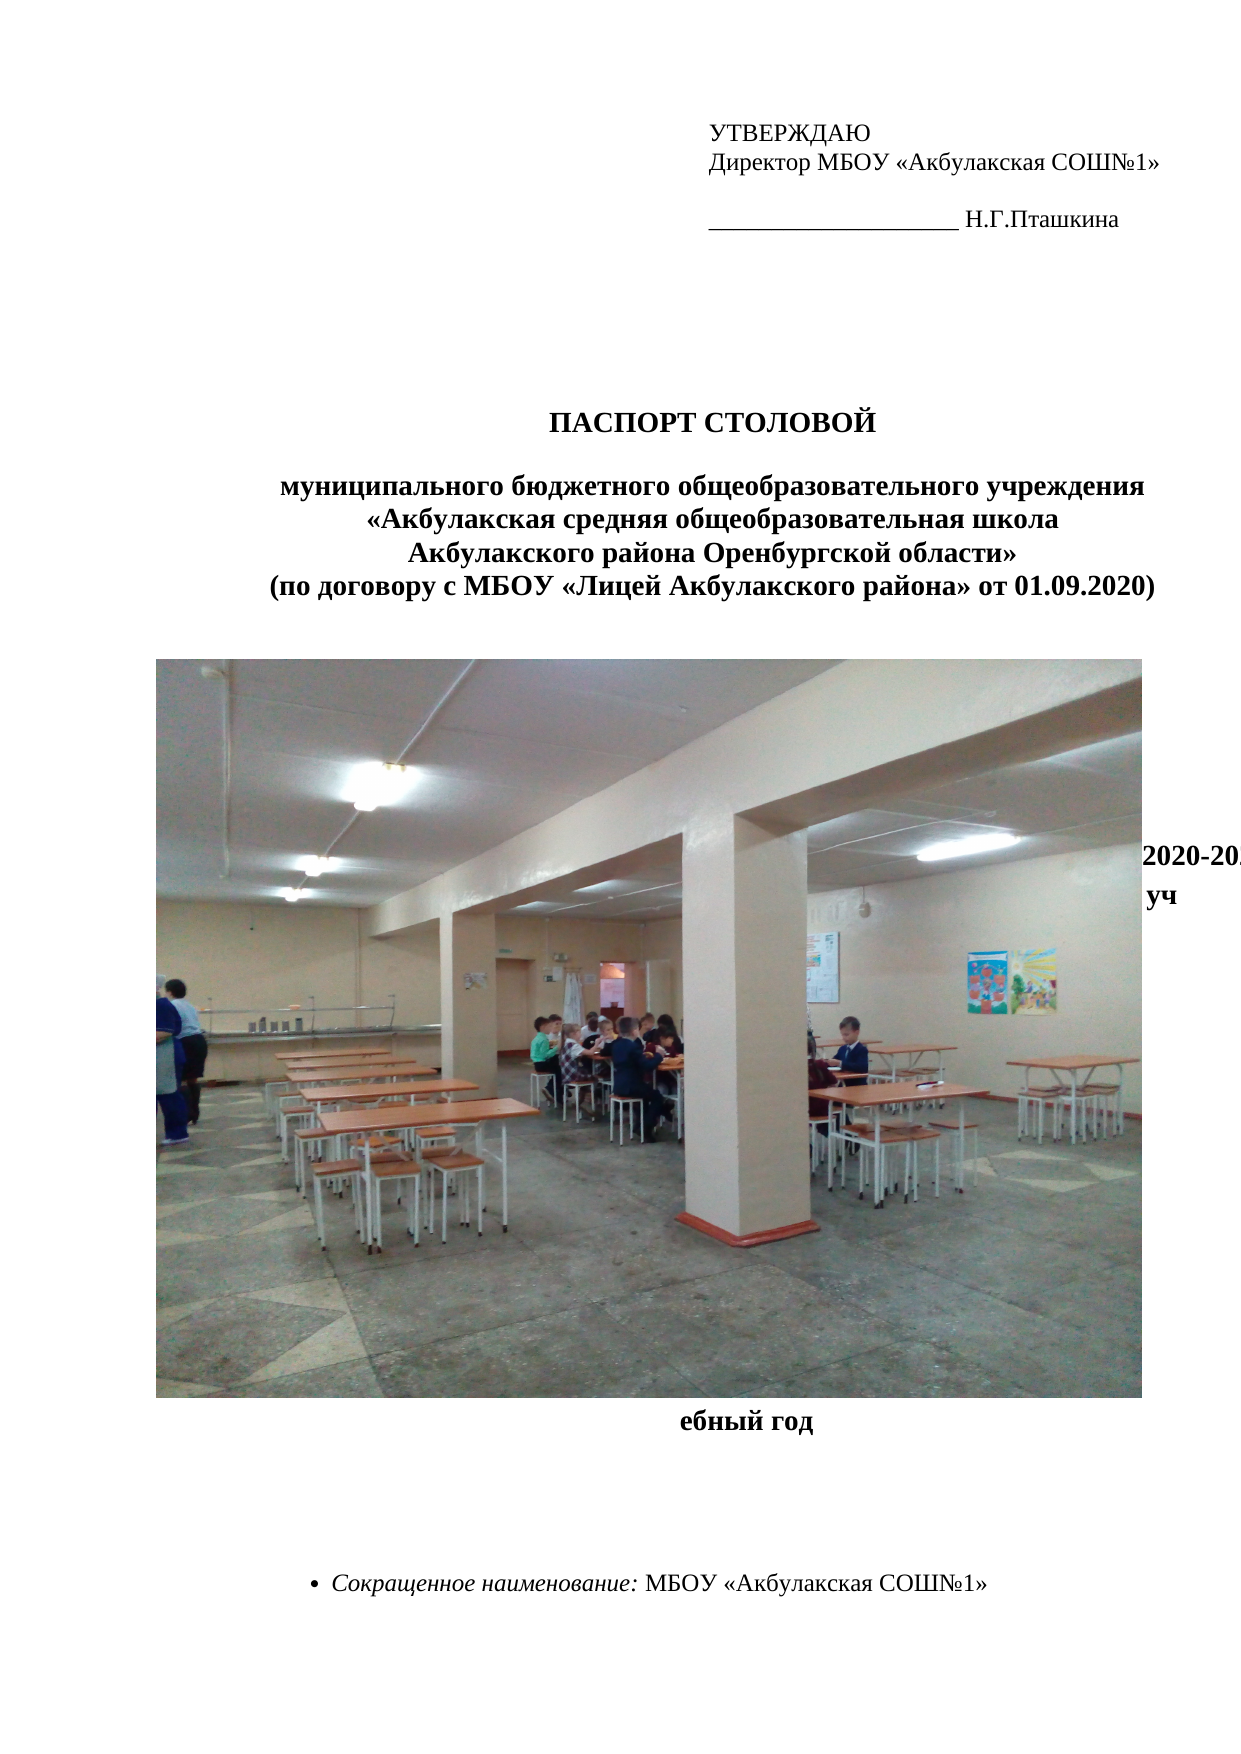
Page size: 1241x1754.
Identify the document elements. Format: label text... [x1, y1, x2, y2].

text Акбулакского района Оренбургской области» [177, 535, 1240, 568]
text Директор МБОУ «Акбулакская СОШ№1» [709, 147, 1181, 176]
text ПАСПОРТ СТОЛОВОЙ [177, 406, 1240, 439]
text УТВЕРЖДАЮ [709, 118, 1181, 147]
list Сокращенное наименование: МБОУ «Акбулакская СОШ№1» [177, 1568, 1181, 1597]
list учебный год [177, 838, 1181, 1437]
picture [156, 659, 1142, 1398]
text ____________________ Н.Г.Пташкина [709, 204, 1181, 233]
text «Акбулакская средняя общеобразовательная школа [177, 501, 1240, 535]
text (по договору с МБОУ «Лицей Акбулакского района» от 01.09.2020) [177, 568, 1240, 602]
text муниципального бюджетного общеобразовательного учреждения [177, 468, 1240, 501]
